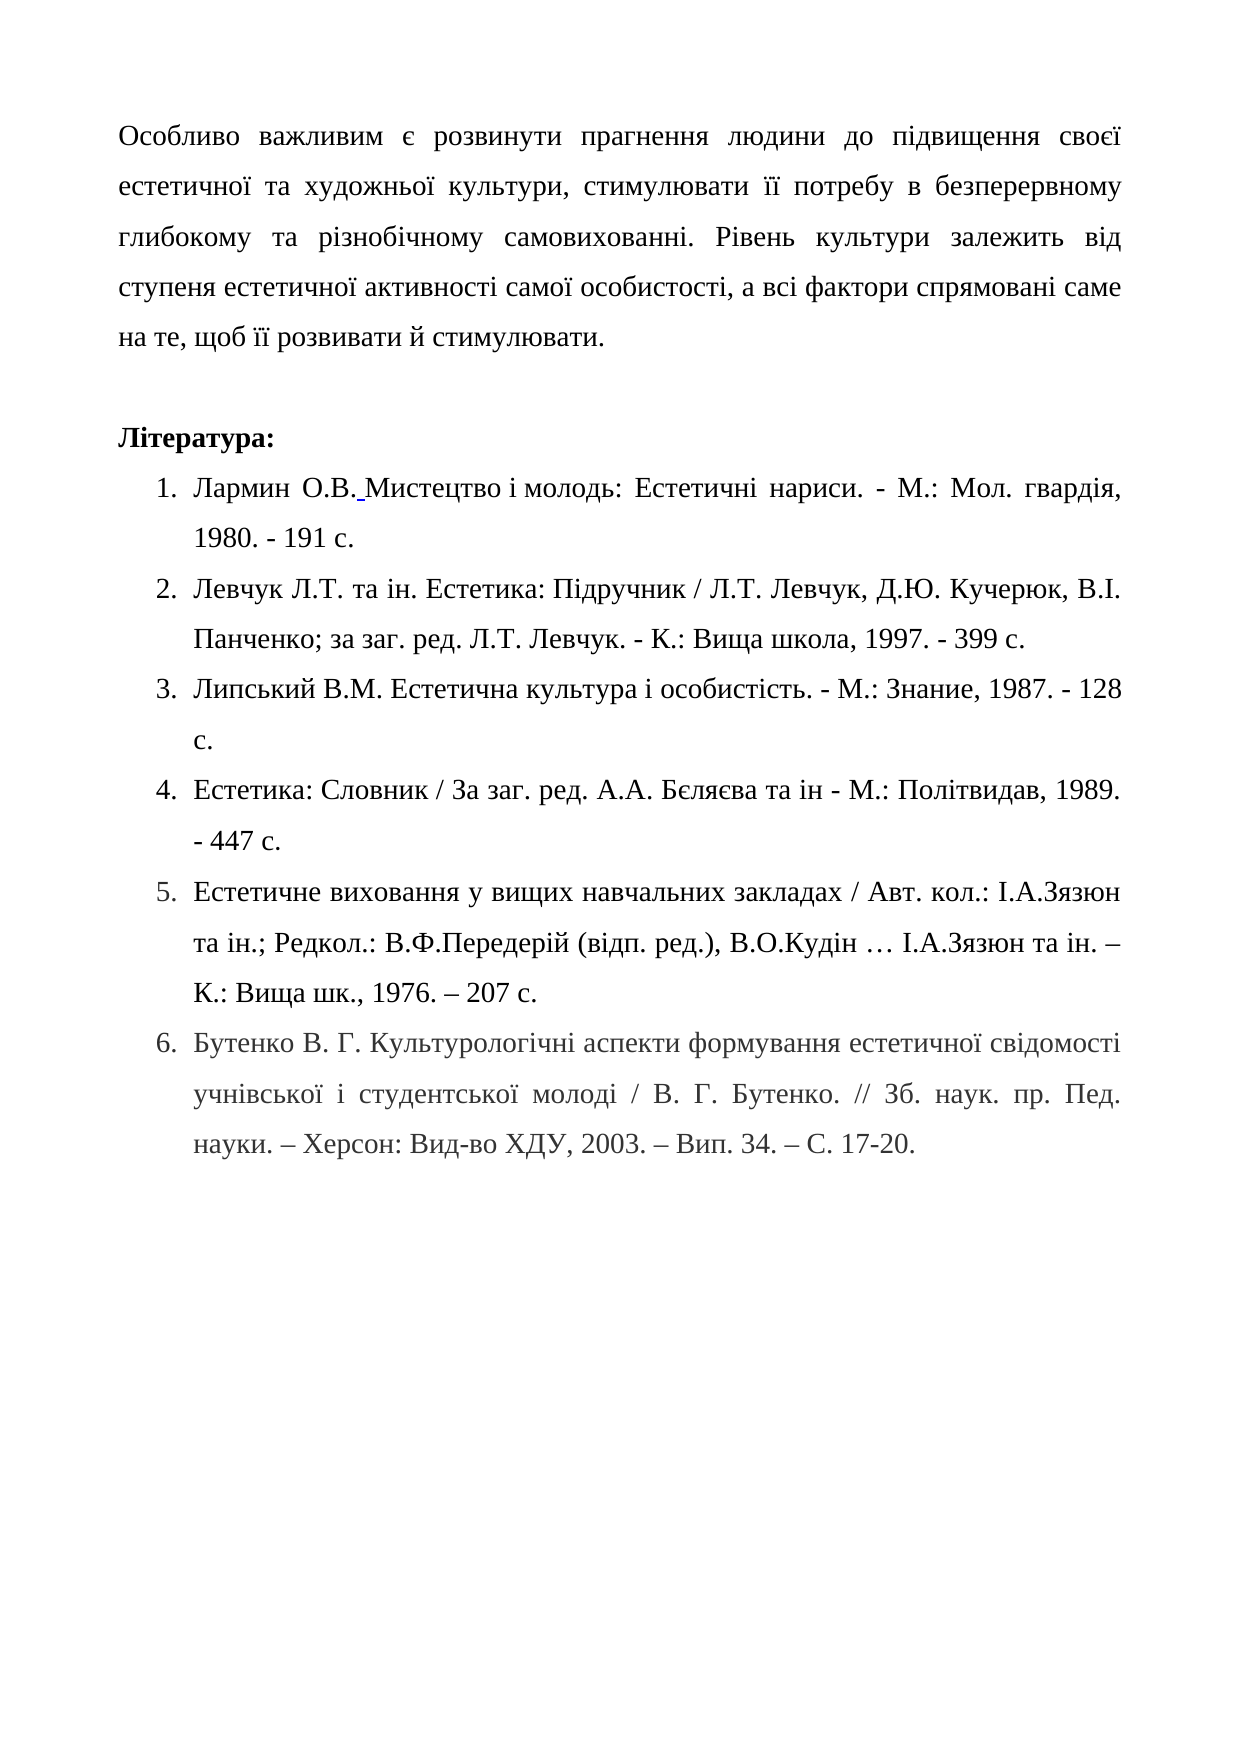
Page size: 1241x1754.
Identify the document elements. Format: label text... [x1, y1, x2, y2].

list Бутенко В. Г. Культурологічні аспекти формування естетичної свідомості учнівської і студентської молоді / В. Г. Бутенко. // Зб. наук. пр. Пед. науки. – Херсон: Вид-во ХДУ, 2003. – Вип. 34. – С. 17-20. [156, 1025, 1122, 1159]
list Лармин О.В. Мистецтво і молодь: Естетичні нариси. - М.: Мол. гвардія, 1980. - 191 с. [156, 470, 1122, 554]
list Левчук Л.Т. та ін. Естетика: Підручник / Л.Т. Левчук, Д.Ю. Кучерюк, В.І. Панченко; за заг. ред. Л.Т. Левчук. - К.: Вища школа, 1997. - 399 с. [156, 571, 1122, 655]
list Естетичне виховання у вищих навчальних закладах / Авт. кол.: І.А.Зязюн та ін.; Редкол.: В.Ф.Передерій (відп. ред.), В.О.Кудін … І.А.Зязюн та ін. – К.: Вища шк., 1976. – 207 с. [156, 874, 1122, 1009]
list Естетика: Словник / За заг. ред. А.А. Бєляєва та ін - М.: Політвидав, 1989. - 447 с. [156, 772, 1122, 857]
text Література: [118, 370, 1122, 453]
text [118, 118, 1122, 353]
list Липський В.М. Естетична культура і особистість. - М.: Знание, 1987. - 128 с. [156, 672, 1122, 755]
